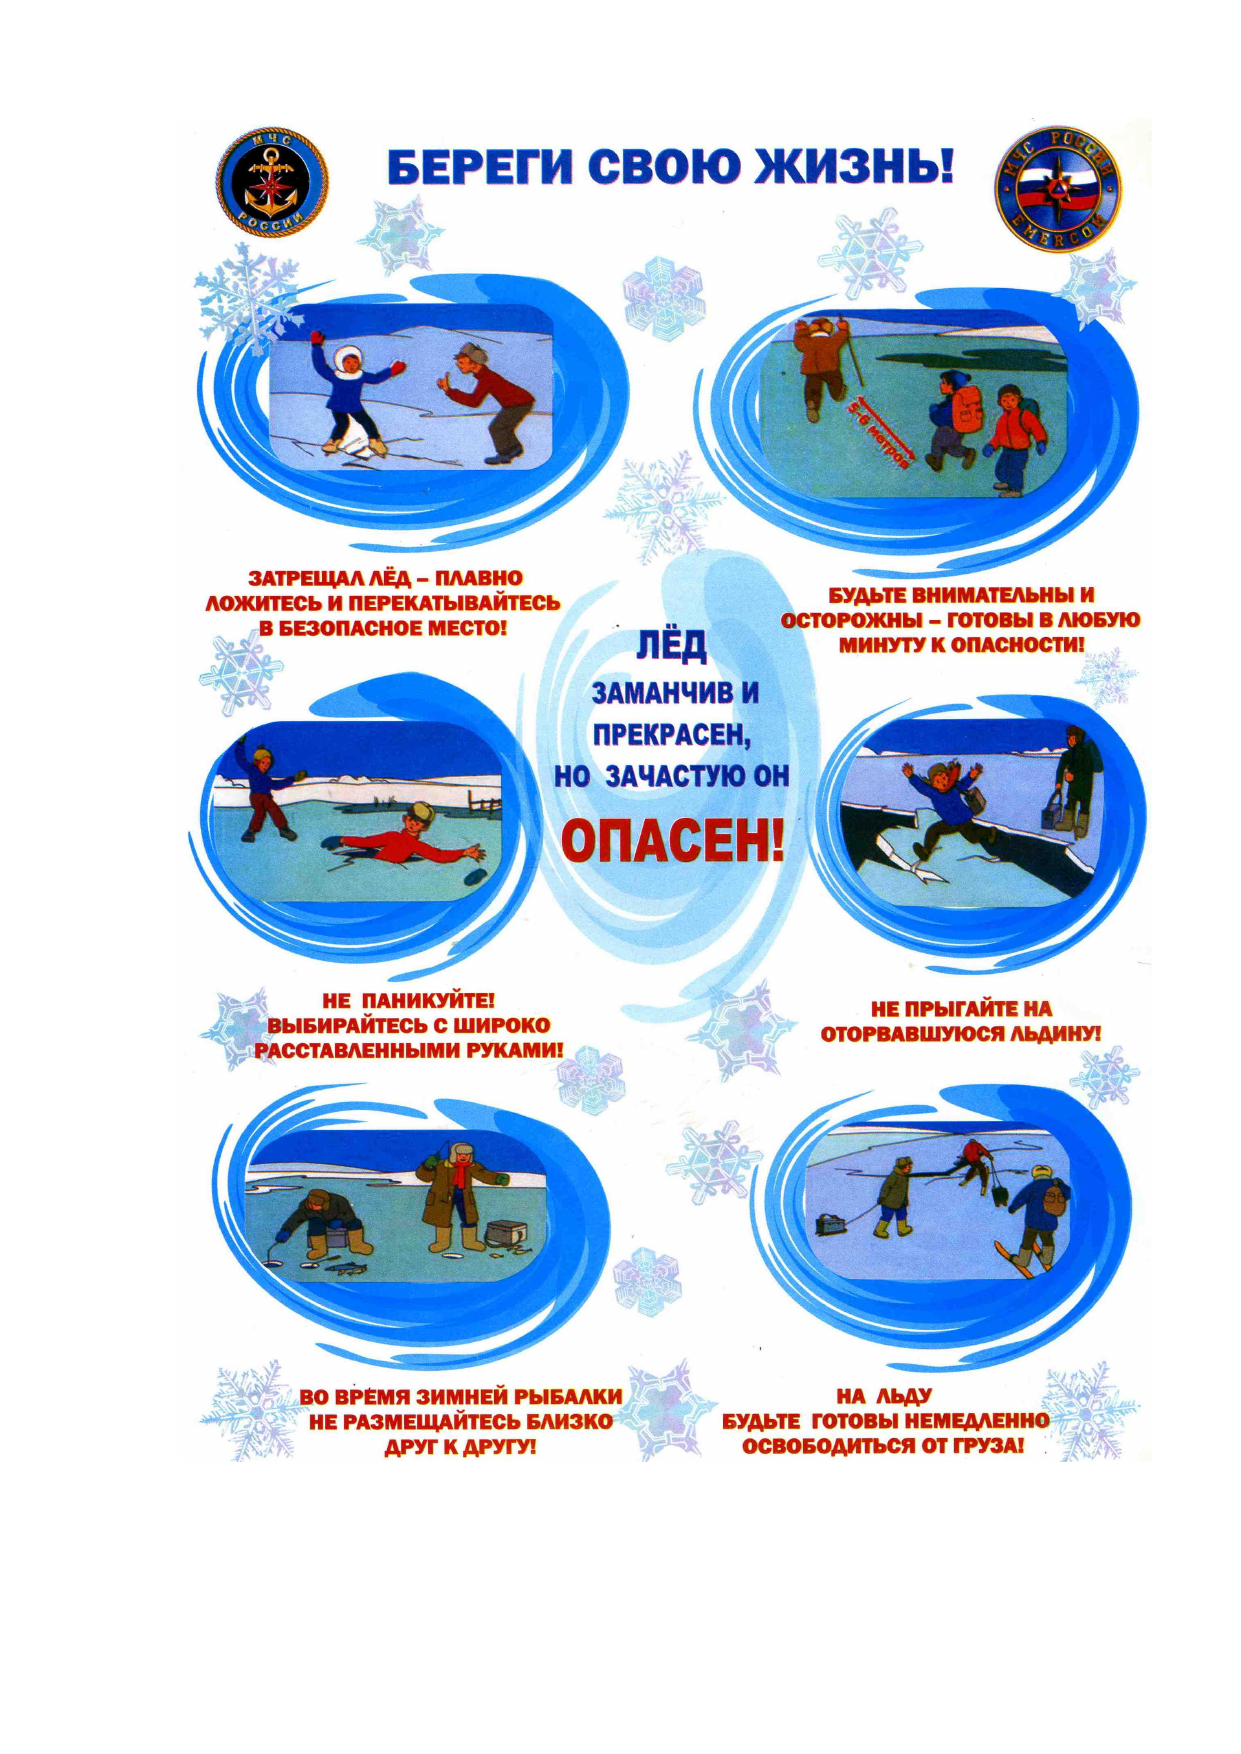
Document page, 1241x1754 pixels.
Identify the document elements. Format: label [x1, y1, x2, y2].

picture [177, 118, 1152, 1462]
